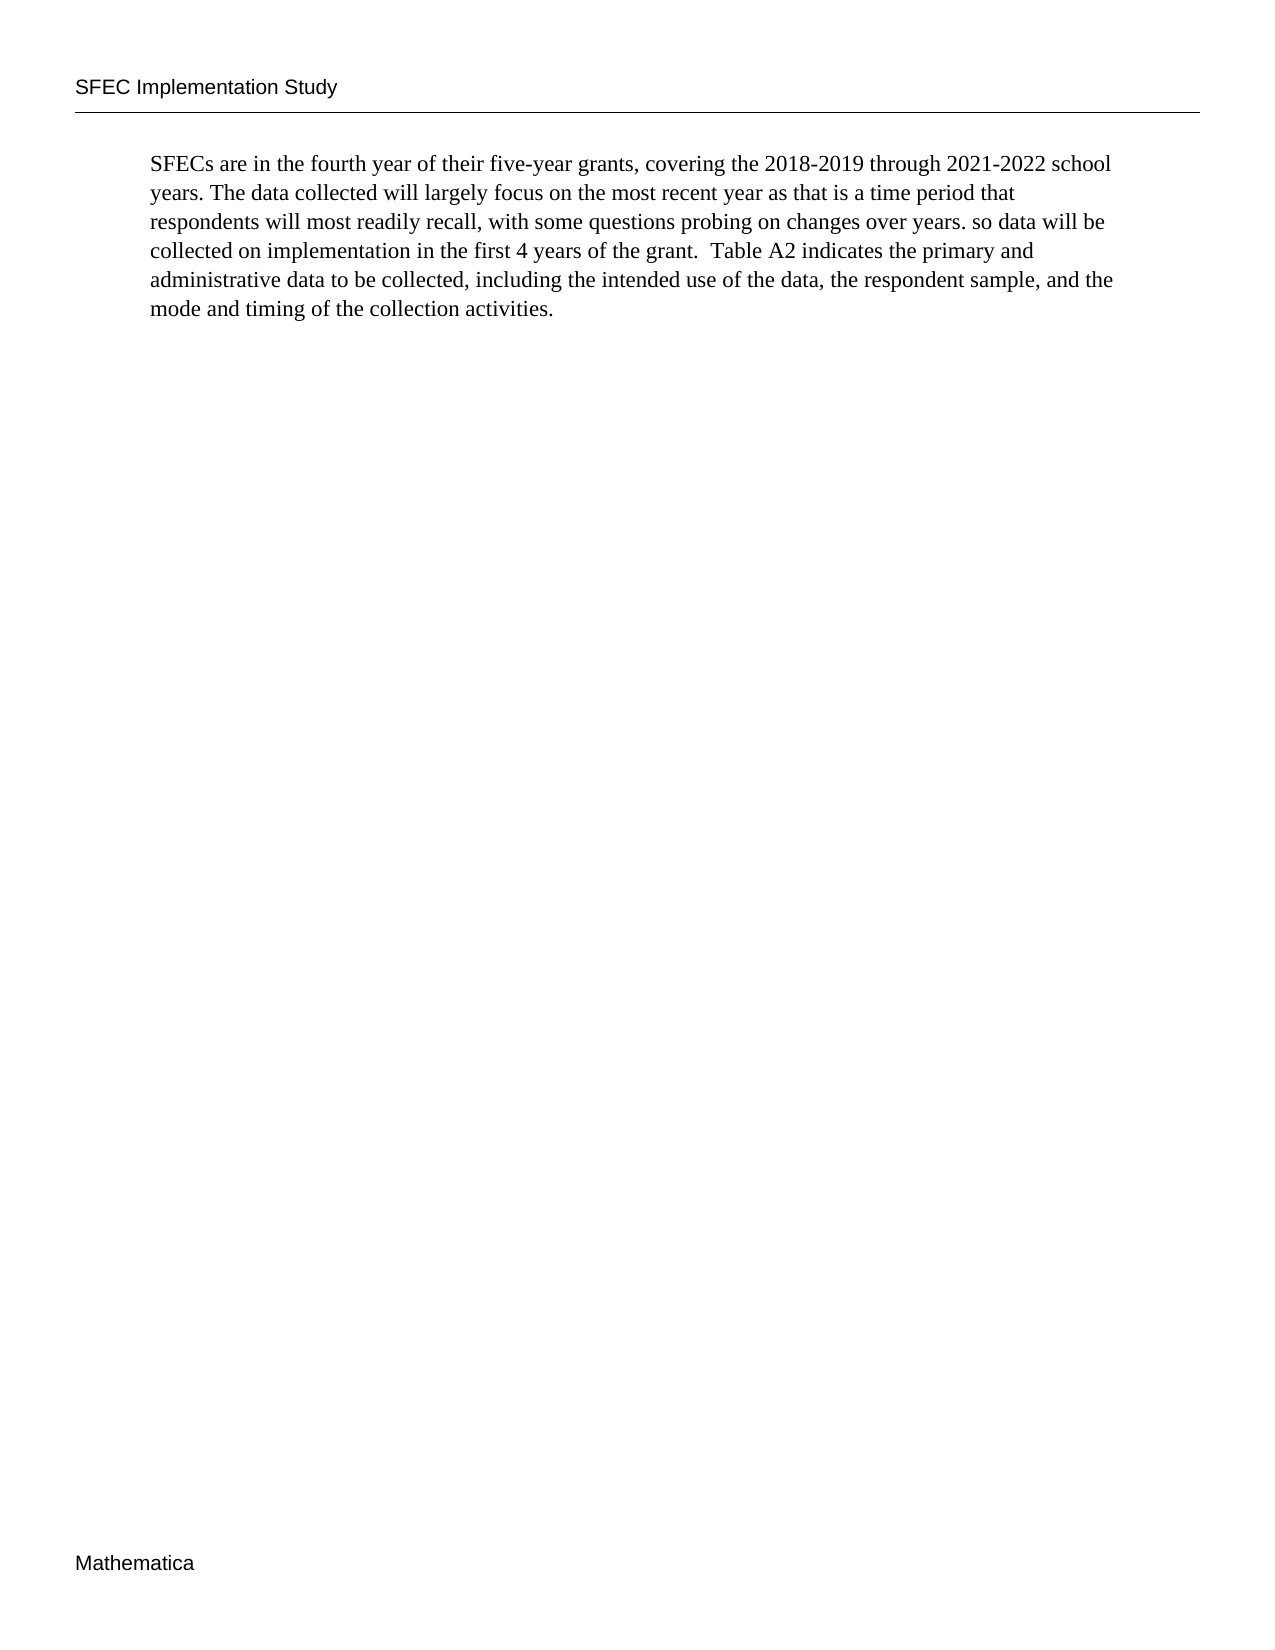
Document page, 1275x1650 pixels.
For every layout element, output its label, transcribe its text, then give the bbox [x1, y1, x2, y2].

text SFECs are in the fourth year of their five-year grants, covering the 2018-2019 through 2021-2022 school years. The data collected will largely focus on the most recent year as that is a time period that respondents will most readily recall, with some questions probing on changes over years. so data will be collected on implementation in the first 4 years of the grant. Table A2 indicates the primary and administrative data to be collected, including the intended use of the data, the respondent sample, and the mode and timing of the collection activities. [150, 150, 1125, 321]
